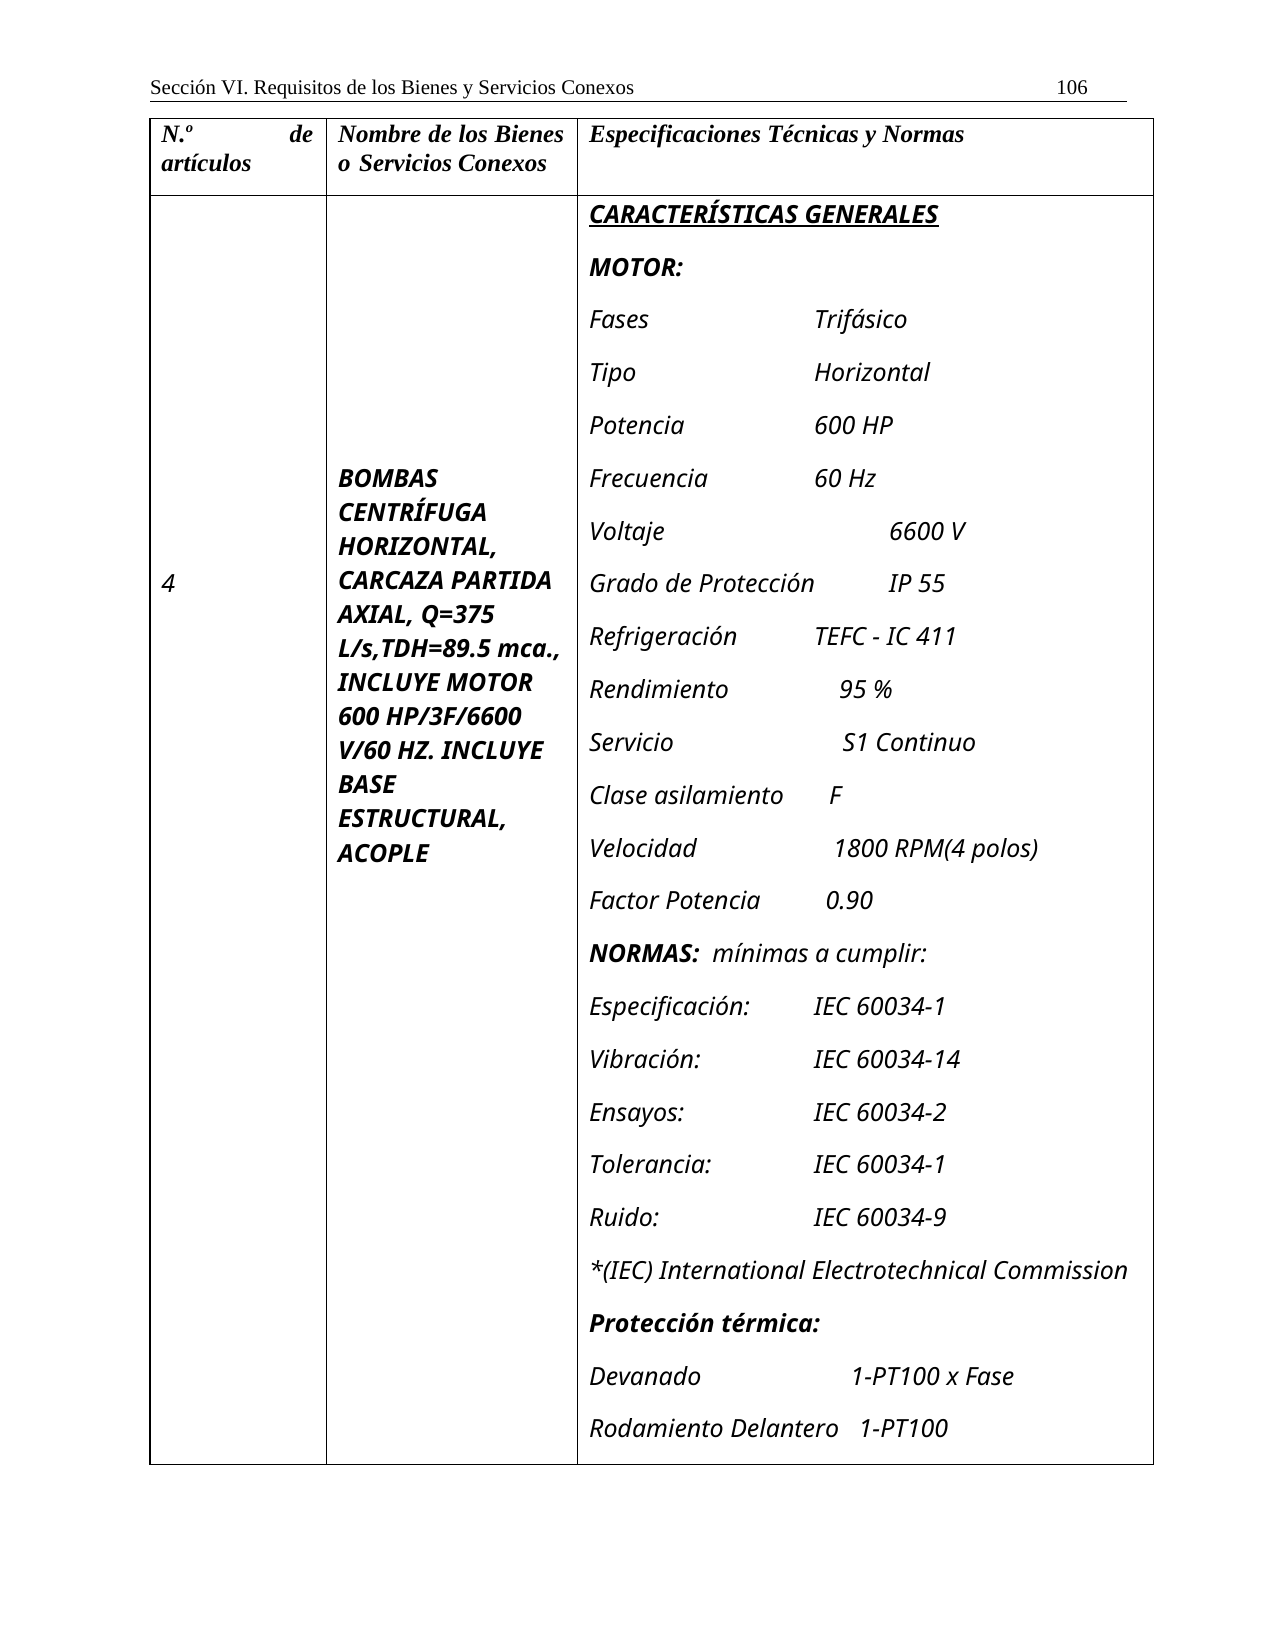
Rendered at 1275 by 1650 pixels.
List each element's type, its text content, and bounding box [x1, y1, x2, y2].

table_header Nombre de los Bienes o Servicios Conexos [327, 119, 577, 195]
table_cell 4 [151, 196, 326, 1464]
table_header N.o de artículos [151, 119, 326, 195]
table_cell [578, 196, 1153, 1464]
table_header Especificaciones Técnicas y Normas [578, 119, 1153, 195]
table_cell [327, 196, 577, 1464]
